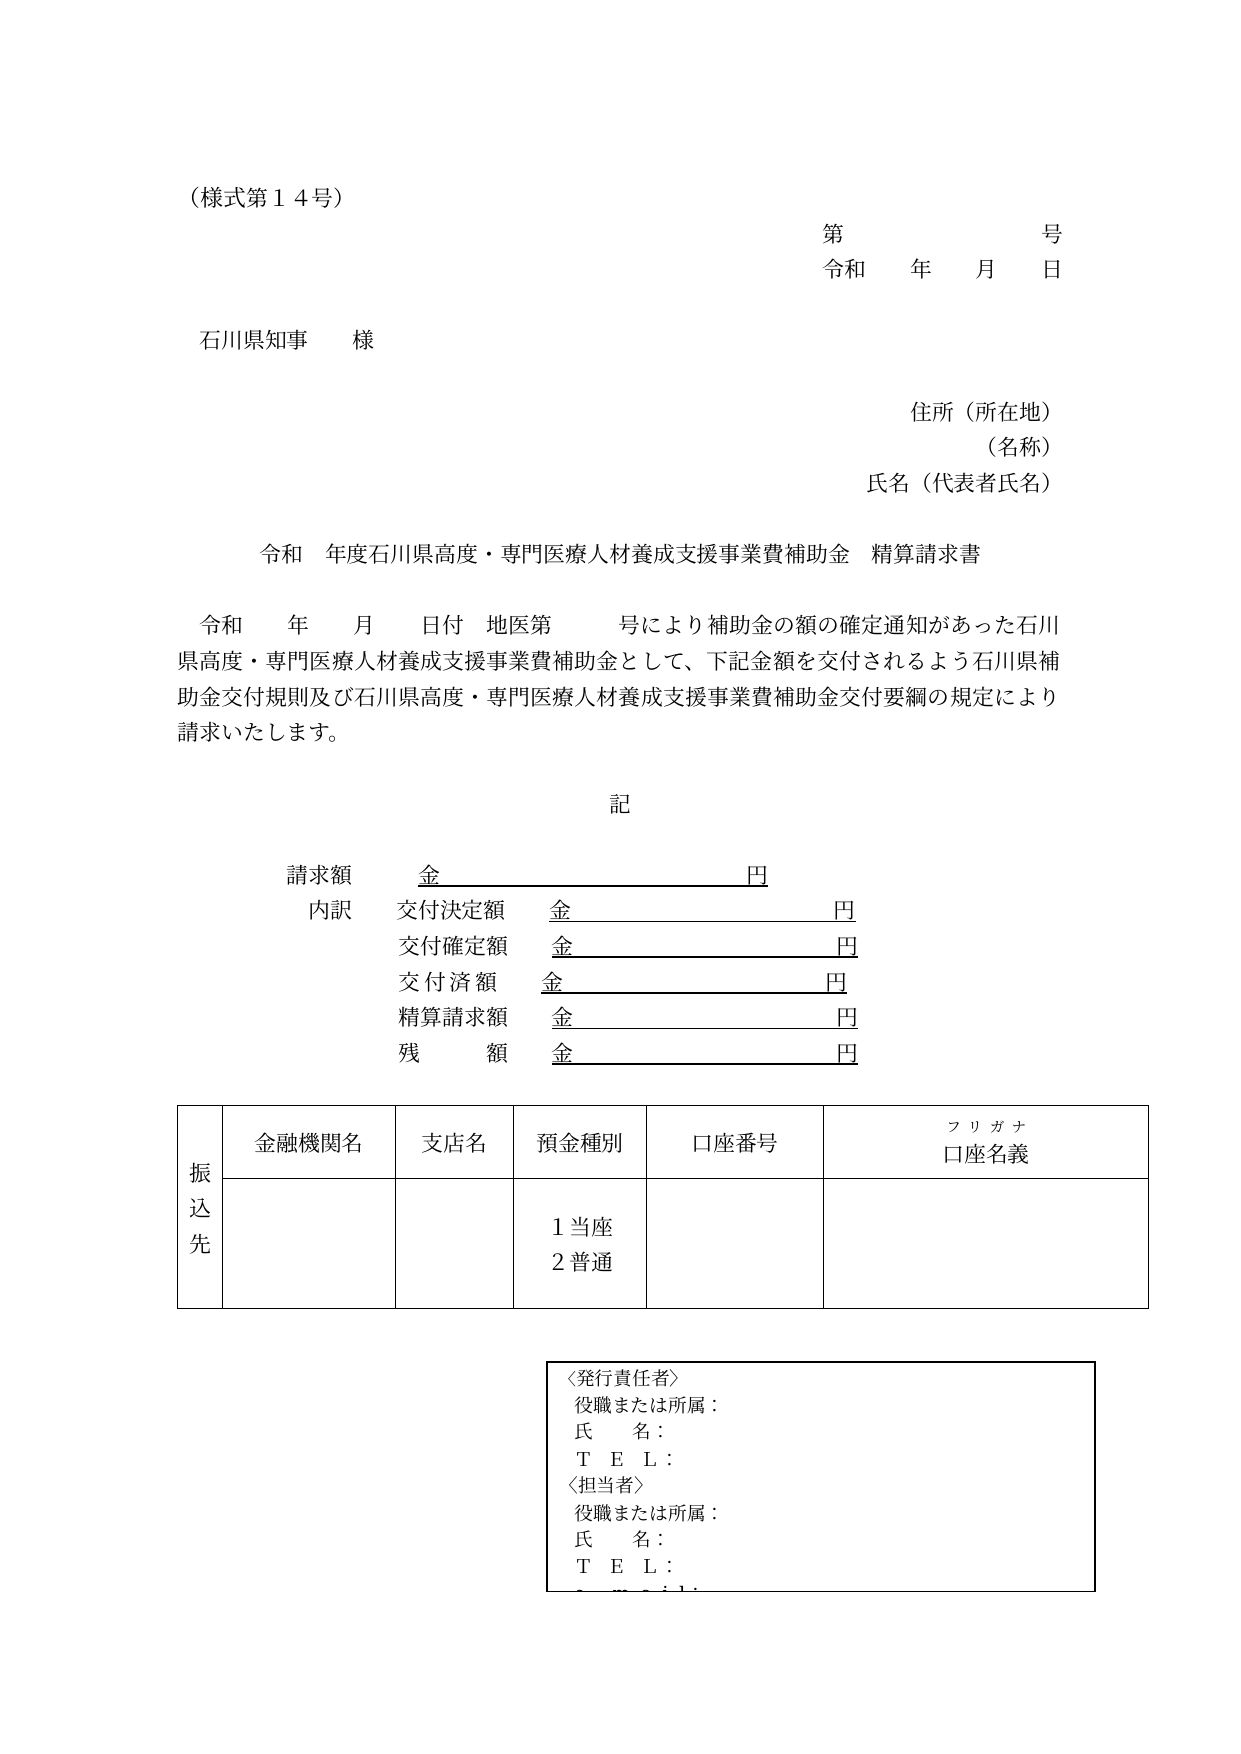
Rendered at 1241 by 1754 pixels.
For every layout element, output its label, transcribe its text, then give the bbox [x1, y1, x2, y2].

table_cell [647, 1179, 823, 1308]
table_cell [223, 1179, 395, 1308]
text 交付済額 金 円 [177, 963, 1063, 998]
text 残 額 金 円 [177, 1034, 1063, 1070]
table_cell [396, 1179, 513, 1308]
text 石川県知事 様 [177, 322, 1063, 357]
text 内訳 交付決定額 金 円 [177, 892, 1063, 927]
text 住所（所在地） [177, 393, 1063, 428]
text 令和 年度石川県高度・専門医療人材養成支援事業費補助金 精算請求書 [177, 535, 1063, 571]
subtitle 記 [177, 785, 1063, 820]
table_cell １当座 ２普通 [514, 1179, 646, 1308]
text 請求額 金 円 [177, 856, 1063, 892]
text 交付確定額 金 円 [177, 927, 1063, 963]
text 第 号 [177, 215, 1063, 250]
table_header [824, 1106, 1148, 1178]
table_cell [824, 1179, 1148, 1308]
table_header 預金種別 [514, 1106, 646, 1178]
text （名称） [177, 428, 1063, 464]
table_header 金融機関名 [223, 1106, 395, 1178]
table_header 振込先 [178, 1106, 222, 1308]
text 氏名（代表者氏名） [177, 464, 1063, 500]
text 令和 年 月 日付 地医第 号により補助金の額の確定通知があった石川県高度・専門医療人材養成支援事業費補助金として、下記金額を交付されるよう石川県補助金交付規則及び石川県高度・専門医療人材養成支援事業費補助金交付要綱の規定により請求いたします。 [177, 607, 1063, 749]
text 精算請求額 金 円 [177, 998, 1063, 1034]
table_header 口座番号 [647, 1106, 823, 1178]
table_header 支店名 [396, 1106, 513, 1178]
text 令和 年 月 日 [201, 250, 1063, 286]
text （様式第１４号） [177, 179, 1063, 215]
